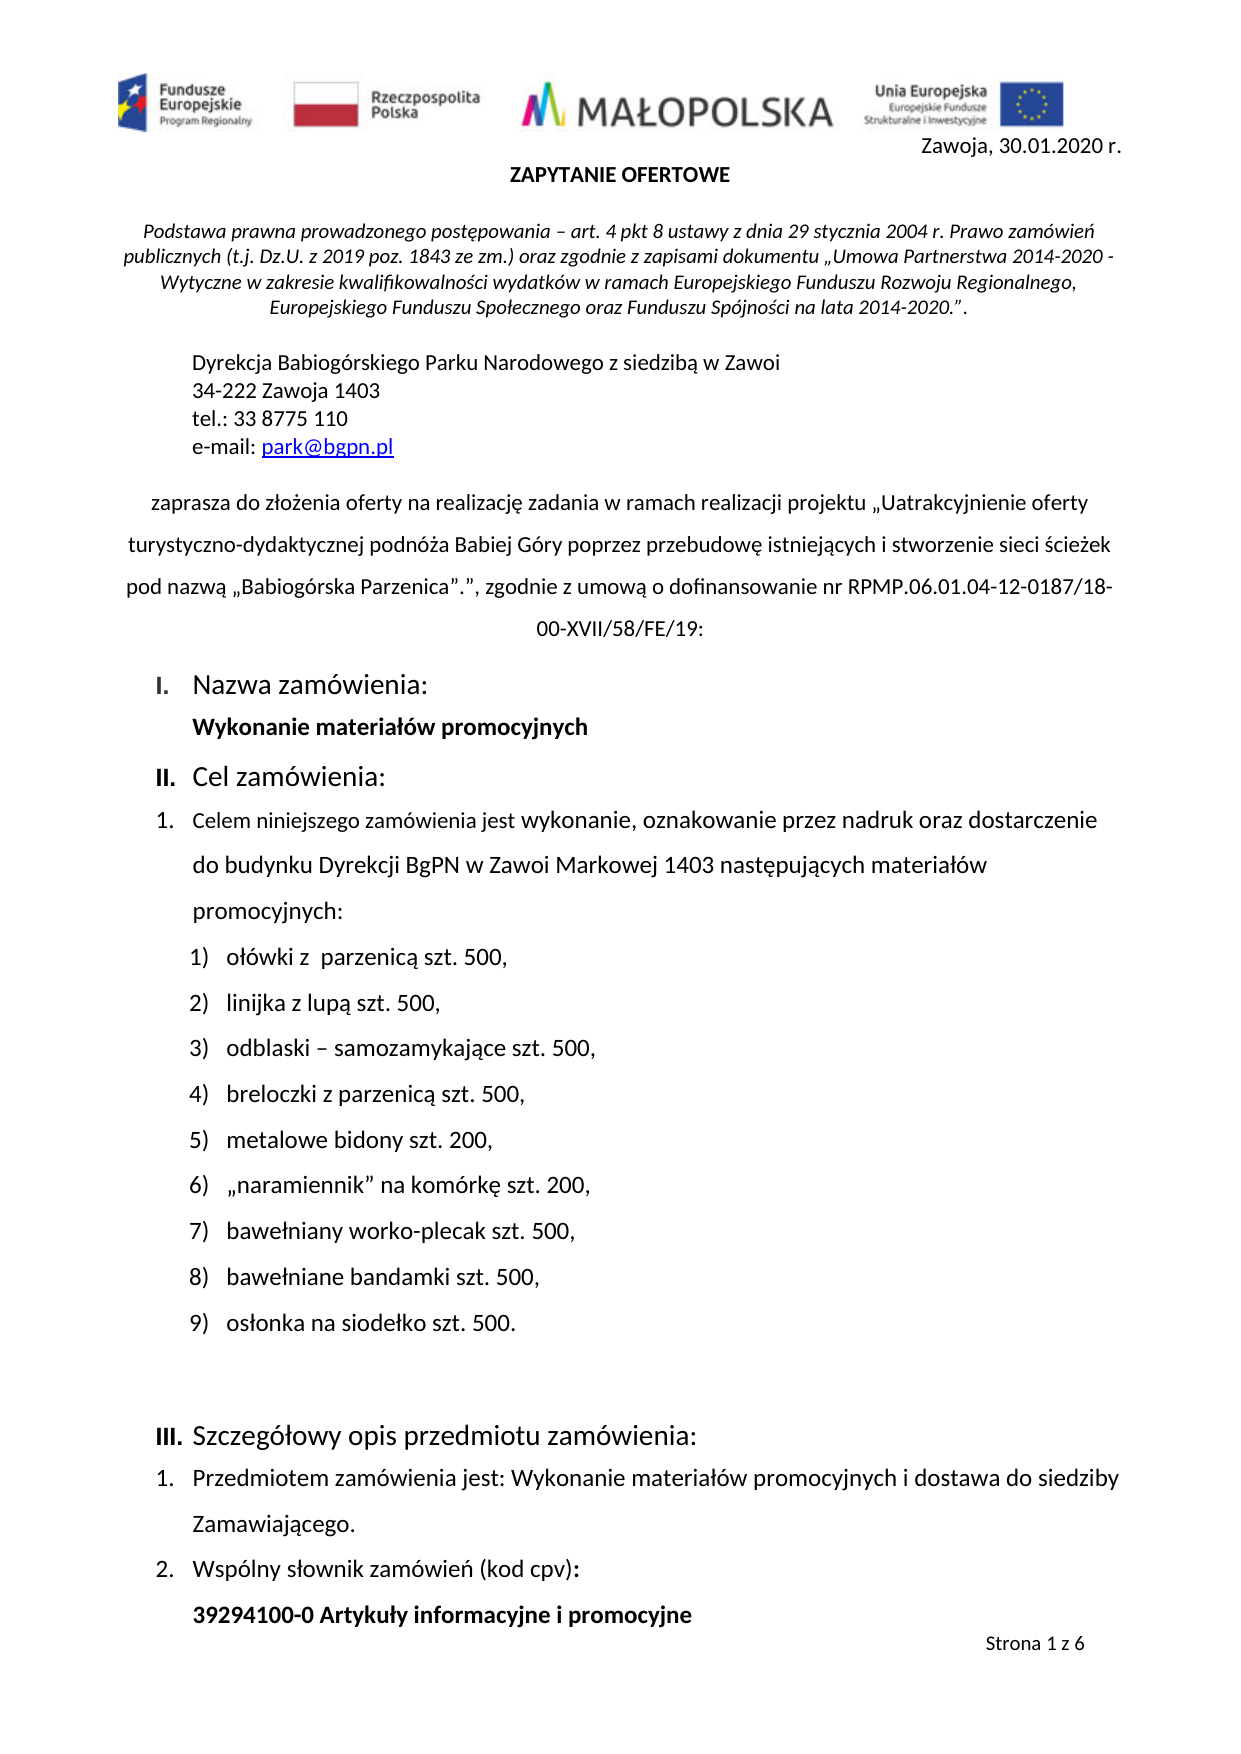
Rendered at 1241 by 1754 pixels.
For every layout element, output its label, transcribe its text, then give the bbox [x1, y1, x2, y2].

list bawełniany worko-plecak szt. 500, [189, 1215, 1122, 1246]
list Celem niniejszego zamówienia jest wykonanie, oznakowanie przez nadruk oraz dostarczenie do budynku Dyrekcji BgPN w Zawoi Markowej 1403 następujących materiałów promocyjnych: [155, 804, 1122, 926]
list Wykonanie materiałów promocyjnych [192, 711, 1122, 742]
list „naramiennik” na komórkę szt. 200, [189, 1169, 1122, 1200]
text ZAPYTANIE OFERTOWE [118, 160, 1122, 188]
list 39294100-0 Artykuły informacyjne i promocyjne [192, 1599, 1122, 1630]
text Dyrekcja Babiogórskiego Parku Narodowego z siedzibą w Zawoi [118, 348, 1122, 376]
list odblaski – samozamykające szt. 500, [189, 1032, 1122, 1063]
text Podstawa prawna prowadzonego postępowania – art. 4 pkt 8 ustawy z dnia 29 stycznia 2004 r. Prawo zamówień publicznych (t.j. Dz.U. z 2019 poz. 1843 ze zm.) oraz zgodnie z zapisami dokumentu „Umowa Partnerstwa 2014-2020 - Wytyczne w zakresie kwalifikowalności wydatków w ramach Europejskiego Funduszu Rozwoju Regionalnego, Europejskiego Funduszu Społecznego oraz Funduszu Spójności na lata 2014-. [118, 218, 1122, 320]
text Zawoja, 30.01.2020 r. [118, 132, 1122, 160]
picture [118, 73, 1064, 132]
subtitle Cel zamówienia: [155, 769, 1122, 791]
list ołówki z parzenicą szt. 500, [189, 941, 1122, 971]
list Przedmiotem zamówienia jest: Wykonanie materiałów promocyjnych i dostawa do siedziby Zamawiającego. [155, 1462, 1122, 1538]
list Wspólny słownik zamówień (kod cpv): [155, 1554, 1122, 1584]
list bawełniane bandamki szt. 500, [189, 1261, 1122, 1292]
list metalowe bidony szt. 200, [189, 1124, 1122, 1154]
list osłonka na siodełko szt. 500. [189, 1307, 1122, 1337]
subtitle Nazwa zamówienia: [155, 677, 1122, 699]
text zaprasza do złożenia oferty na realizację zadania w ramach realizacji projektu „Uatrakcyjnienie oferty turystyczno-dydaktycznej podnóża Babiej Góry poprzez przebudowę istniejących i stworzenie sieci ścieżek pod nazwą „Babiogórska Parzenica”.”, zgodnie z umową o dofinansowanie nr RPMP.06.01.04-12-0187/18-00-XVII/58/FE/19: [118, 488, 1122, 642]
subtitle Szczegółowy opis przedmiotu zamówienia: [155, 1428, 1122, 1450]
text 34-222 Zawoja 1403 tel.: 33 8775 110 e-mail: park@bgpn.pl [192, 376, 1122, 460]
list breloczki z parzenicą szt. 500, [189, 1078, 1122, 1109]
list linijka z lupą szt. 500, [189, 987, 1122, 1017]
